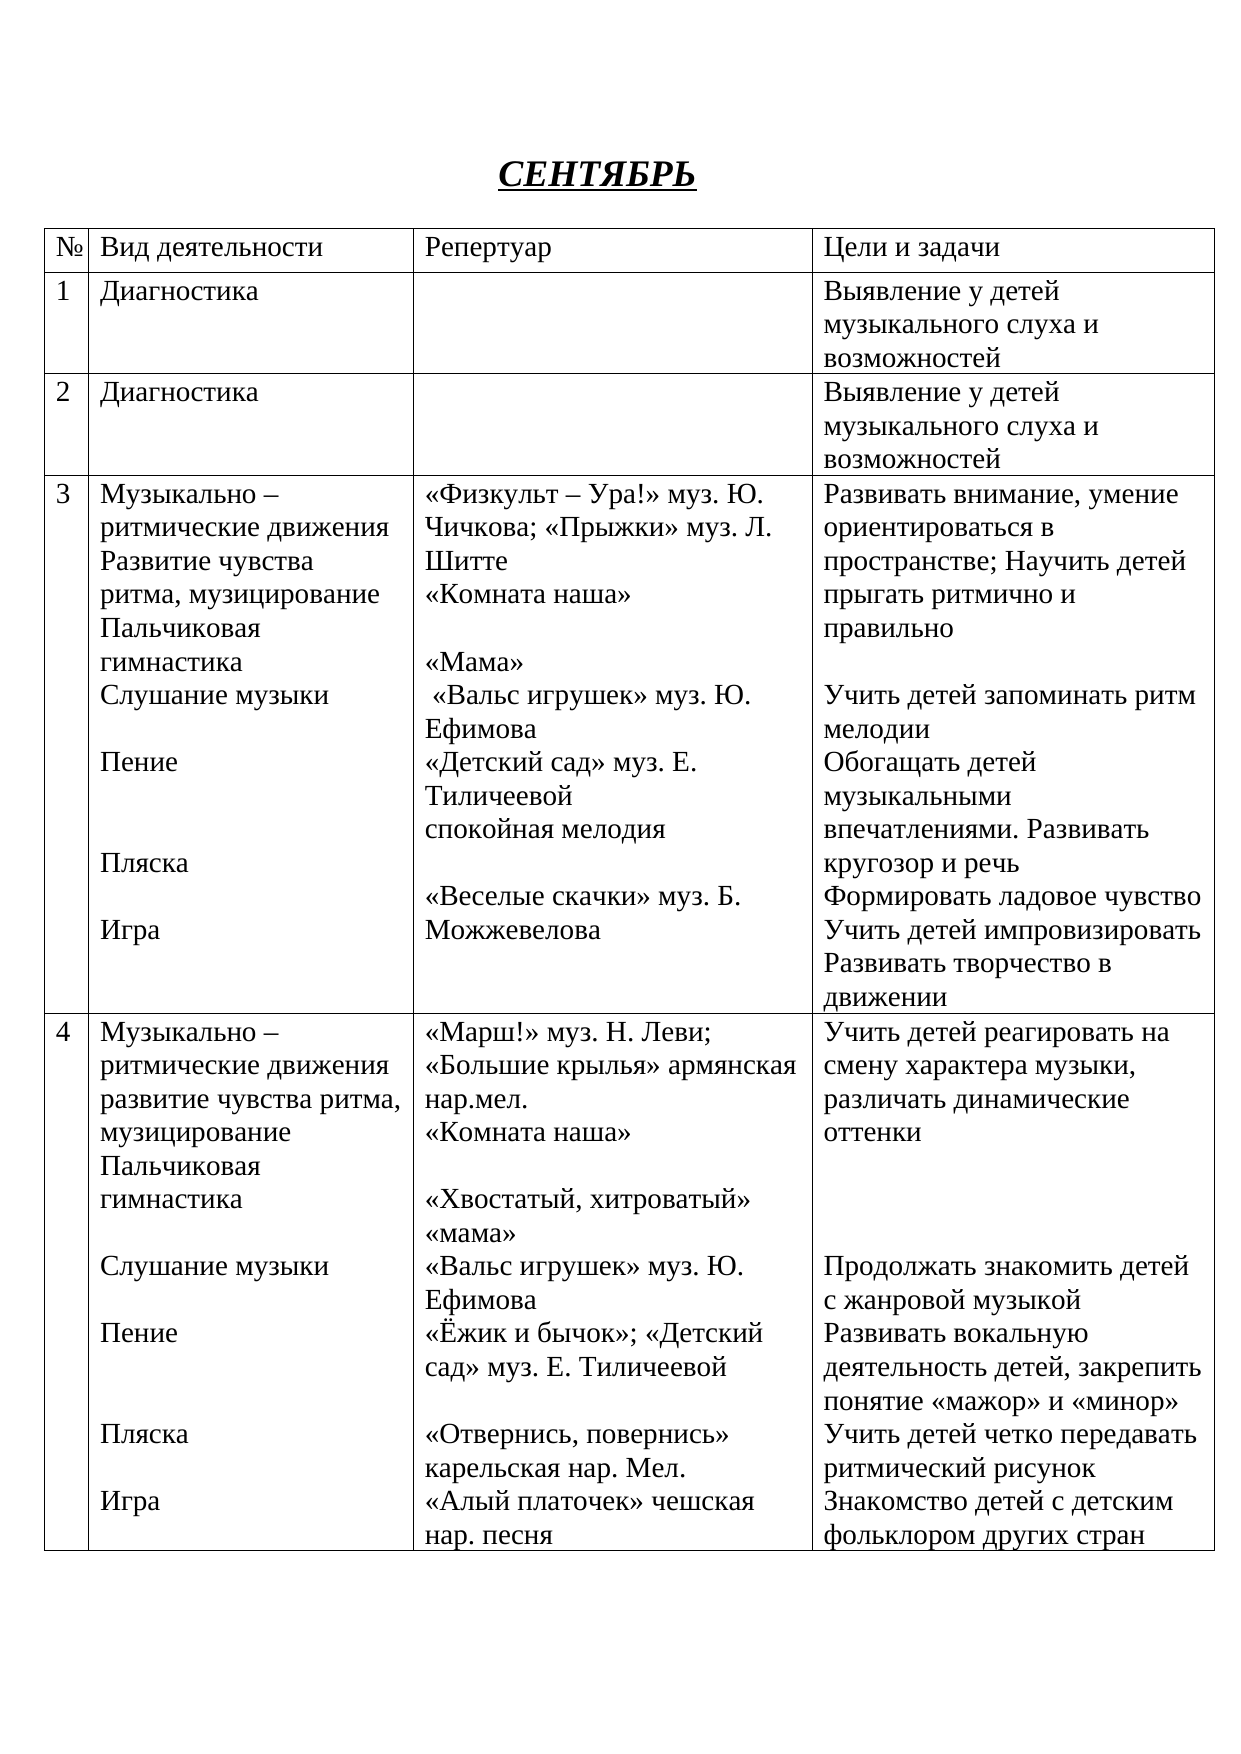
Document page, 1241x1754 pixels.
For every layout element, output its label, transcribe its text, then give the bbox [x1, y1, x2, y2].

table_cell 2 [45, 374, 88, 475]
table_cell 3 [45, 476, 88, 1013]
table_cell [414, 374, 812, 475]
table_cell «Марш!» муз. Н. Леви; «Большие крылья» армянская нар.мел. «Комната наша» «Хвостатый, хитроватый» «мама» «Вальс игрушек» муз. Ю. Ефимова «Ёжик и бычок»; «Детский сад» муз. Е. Тиличеевой «Отвернись, повернись» карельская нар. Мел. «Алый платочек» чешская нар. песня [414, 1014, 812, 1550]
table_cell Развивать внимание, умение ориентироваться в пространстве; Научить детей прыгать ритмично и правильно Учить детей запоминать ритм мелодии Обогащать детей музыкальными впечатлениями. Развивать кругозор и речь Формировать ладовое чувство Учить детей импровизировать Развивать творчество в движении [813, 476, 1214, 1013]
table_header № [45, 229, 88, 272]
table_cell Учить детей реагировать на смену характера музыки, различать динамические оттенки Продолжать знакомить детей с жанровой музыкой Развивать вокальную деятельность детей, закрепить понятие «мажор» и «минор» Учить детей четко передавать ритмический рисунок Знакомство детей с детским фольклором других стран [813, 1014, 1214, 1550]
table_header Цели и задачи [813, 229, 1214, 272]
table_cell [89, 1014, 413, 1550]
table_cell 1 [45, 273, 88, 373]
text СЕНТЯБРЬ [177, 152, 1152, 195]
table_header Репертуар [414, 229, 812, 272]
table_cell «Физкульт – Ура!» муз. Ю. Чичкова; «Прыжки» муз. Л. Шитте «Комната наша» «Мама» «Вальс игрушек» муз. Ю. Ефимова «Детский сад» муз. Е. Тиличеевой спокойная мелодия «Веселые скачки» муз. Б. Можжевелова [414, 476, 812, 1013]
table_cell [414, 273, 812, 373]
table_cell Выявление у детей музыкального слуха и возможностей [813, 374, 1214, 475]
table_cell Диагностика [89, 374, 413, 475]
table_cell Музыкально – ритмические движения Развитие чувства ритма, музицирование Пальчиковая гимнастика Слушание музыки Пение Пляска Игра [89, 476, 413, 1013]
table_cell Выявление у детей музыкального слуха и возможностей [813, 273, 1214, 373]
table_header Вид деятельности [89, 229, 413, 272]
table_cell Диагностика [89, 273, 413, 373]
table_cell 4 [45, 1014, 88, 1550]
